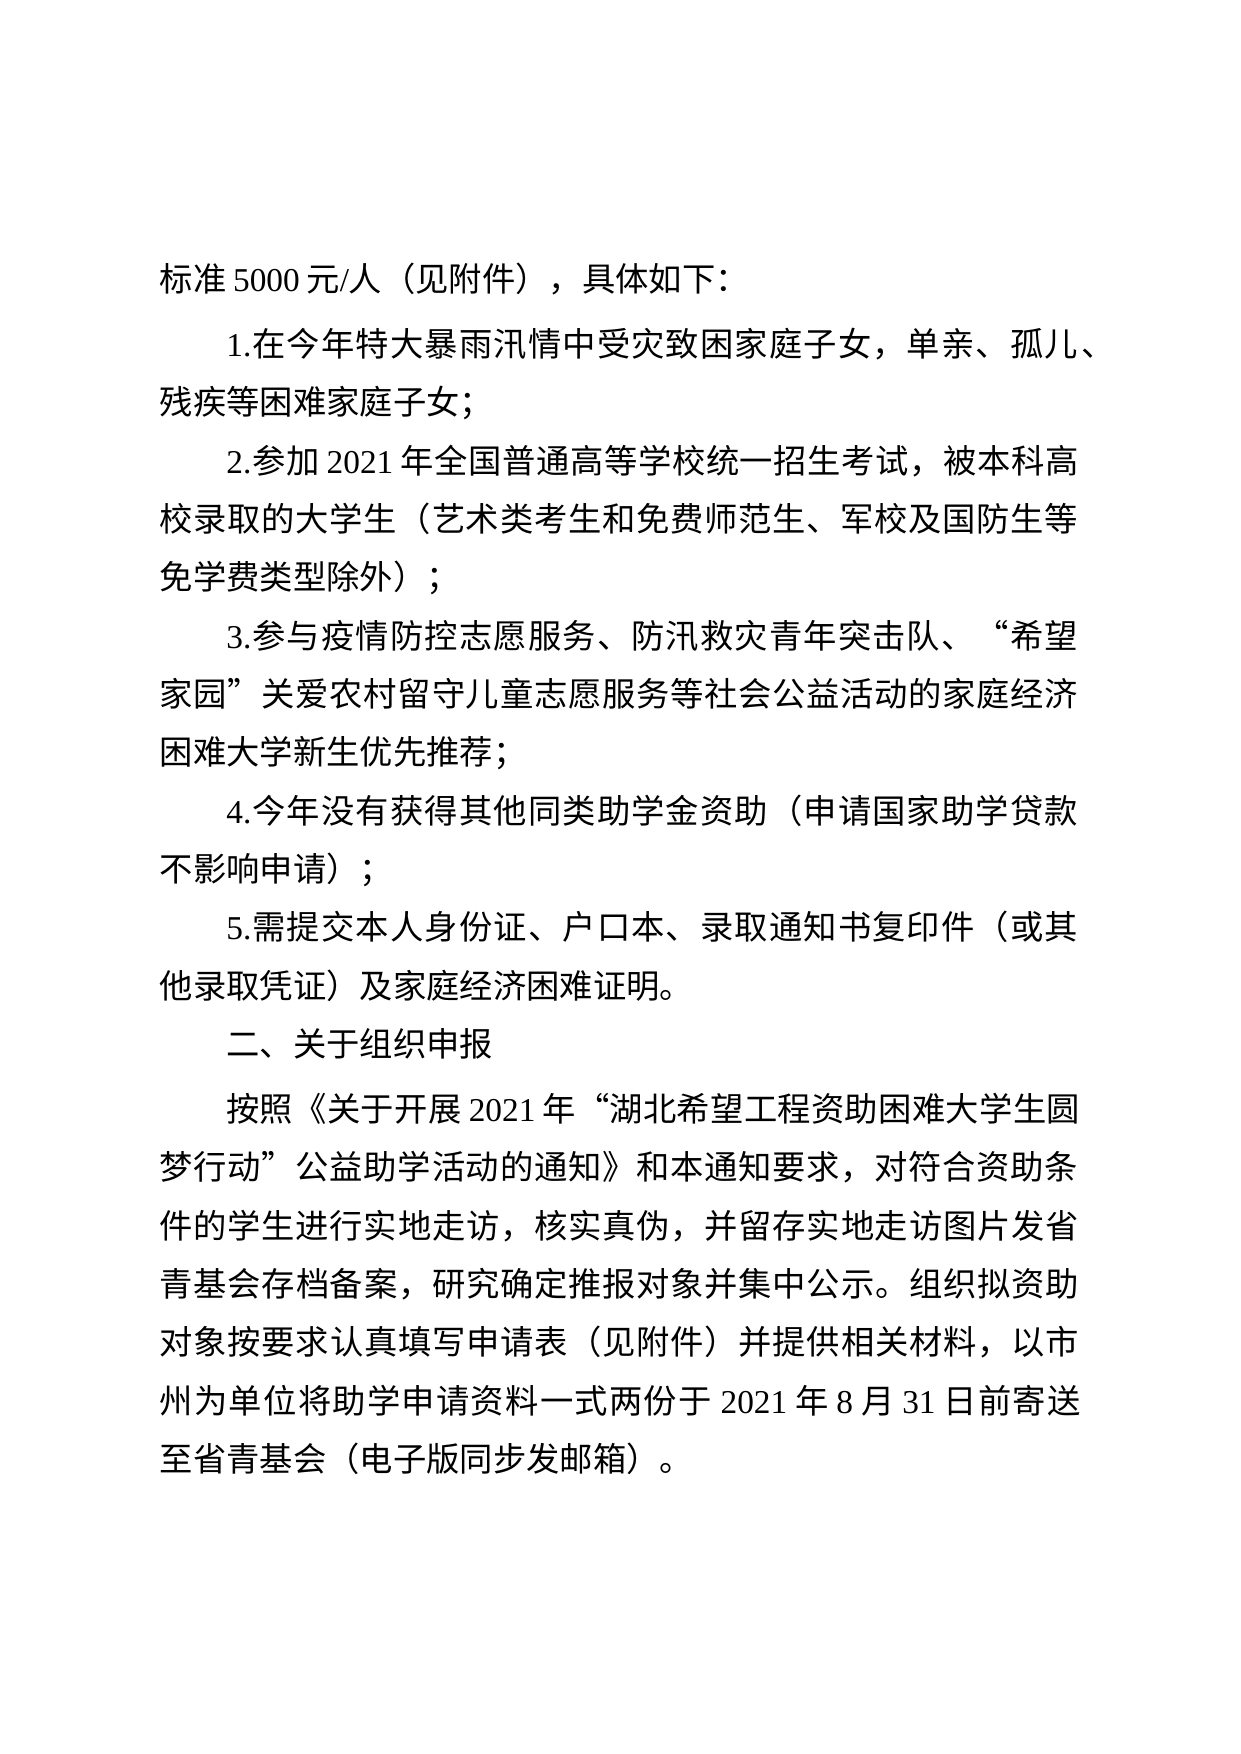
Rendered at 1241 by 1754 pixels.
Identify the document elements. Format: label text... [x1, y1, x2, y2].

text 二、关于组织申报 [159, 1010, 1081, 1075]
text 按照《关于开展2021年“湖北希望工程资助困难大学生圆梦行动”公益助学活动的通知》和本通知要求，对符合资助条件的学生进行实地走访，核实真伪，并留存实地走访图片发省青基会存档备案，研究确定推报对象并集中公示。组织拟资助对象按要求认真填写申请表（见附件）并提供相关材料，以市州为单位将助学申请资料一式两份于2021年8月31日前寄送至省青基会（电子版同步发邮箱）。 [159, 1075, 1081, 1483]
text 3.参与疫情防控志愿服务、防汛救灾青年突击队、“希望家园”关爱农村留守儿童志愿服务等社会公益活动的家庭经济困难大学新生优先推荐； [159, 601, 1081, 776]
text 1.在今年特大暴雨汛情中受灾致困家庭子女，单亲、孤儿、残疾等困难家庭子女； [159, 310, 1081, 426]
text 2.参加2021年全国普通高等学校统一招生考试，被本科高校录取的大学生（艺术类考生和免费师范生、军校及国防生等免学费类型除外）； [159, 426, 1081, 601]
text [159, 245, 1081, 310]
text 4.今年没有获得其他同类助学金资助（申请国家助学贷款不影响申请）； [159, 776, 1081, 893]
text 5.需提交本人身份证、户口本、录取通知书复印件（或其他录取凭证）及家庭经济困难证明。 [159, 893, 1081, 1010]
